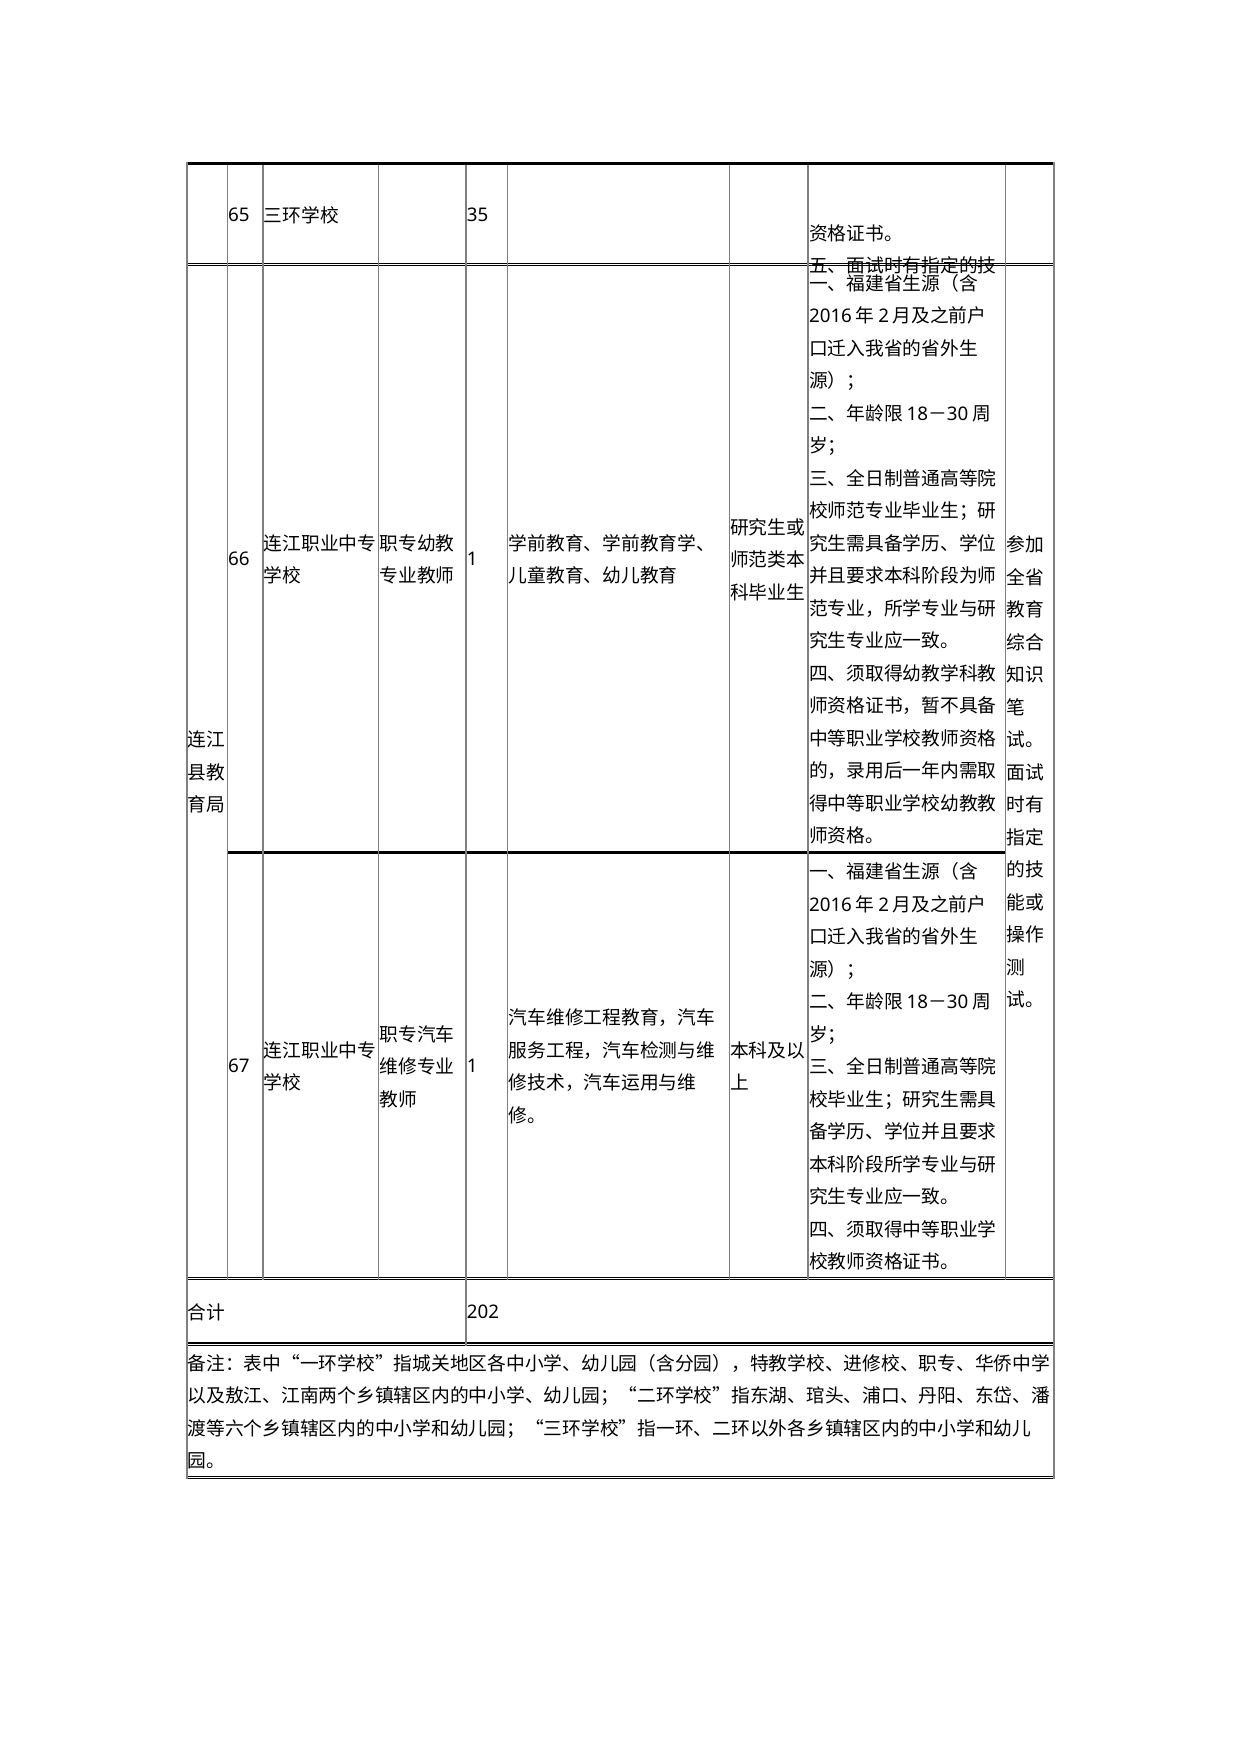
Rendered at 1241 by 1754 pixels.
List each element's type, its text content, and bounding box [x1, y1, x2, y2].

table_cell 连江职业中专学校 [264, 266, 378, 851]
table_cell 合计 [188, 1280, 465, 1342]
table_cell 65 [228, 165, 262, 263]
table_cell 职专幼教专业教师 [379, 266, 465, 851]
table_cell 研究生或师范类本科毕业生 [730, 266, 807, 851]
table_cell 备注：表中“一环学校”指城关地区各中小学、幼儿园（含分园），特教学校、进修校、职专、华侨中学以及敖江、江南两个乡镇辖区内的中小学、幼儿园；“二环学校”指东湖、琯头、浦口、丹阳、东岱、潘渡等六个乡镇辖区内的中小学和幼儿园；“三环学校”指一环、二环以外各乡镇辖区内的中小学和幼儿园。 [188, 1346, 1053, 1476]
table_cell 66 [228, 266, 262, 851]
table_cell 连江县教育局 [188, 266, 227, 1277]
table_cell 202 [467, 1280, 1053, 1342]
table_cell 本科及以上 [730, 854, 807, 1277]
table_cell 一、福建省生源（含2016年2月及之前户口迁入我省的省外生源）； 二、年龄限18－30周岁； 三、全日制普通高等院校毕业生；研究生需具备学历、学位并且要求本科阶段所学专业与研究生专业应一致。 四、须取得中等职业学校教师资格证书。 [809, 854, 1005, 1277]
table_cell 三环学校 [264, 165, 378, 263]
table_cell 35 [467, 165, 507, 263]
table_cell 1 [467, 266, 507, 851]
table_cell 职专汽车维修专业教师 [379, 854, 465, 1277]
table_cell 67 [228, 854, 262, 1277]
table_cell 参加全省教育综合知识笔试。面试时有指定的技能或操作测试。 [1006, 266, 1053, 1277]
table_cell 1 [467, 854, 507, 1277]
table_cell 连江职业中专学校 [264, 854, 378, 1277]
table_cell 学前教育、学前教育学、儿童教育、幼儿教育 [508, 266, 729, 851]
table_cell 汽车维修工程教育，汽车服务工程，汽车检测与维修技术，汽车运用与维修。 [508, 854, 729, 1277]
table_cell 一、福建省生源（含2016年2月及之前户口迁入我省的省外生源）； 二、年龄限18－30周岁； 三、全日制普通高等院校师范专业毕业生；研究生需具备学历、学位并且要求本科阶段为师范专业，所学专业与研究生专业应一致。 四、须取得幼教学科教师资格证书，暂不具备中等职业学校教师资格的，录用后一年内需取得中等职业学校幼教教师资格。 [809, 266, 1005, 851]
